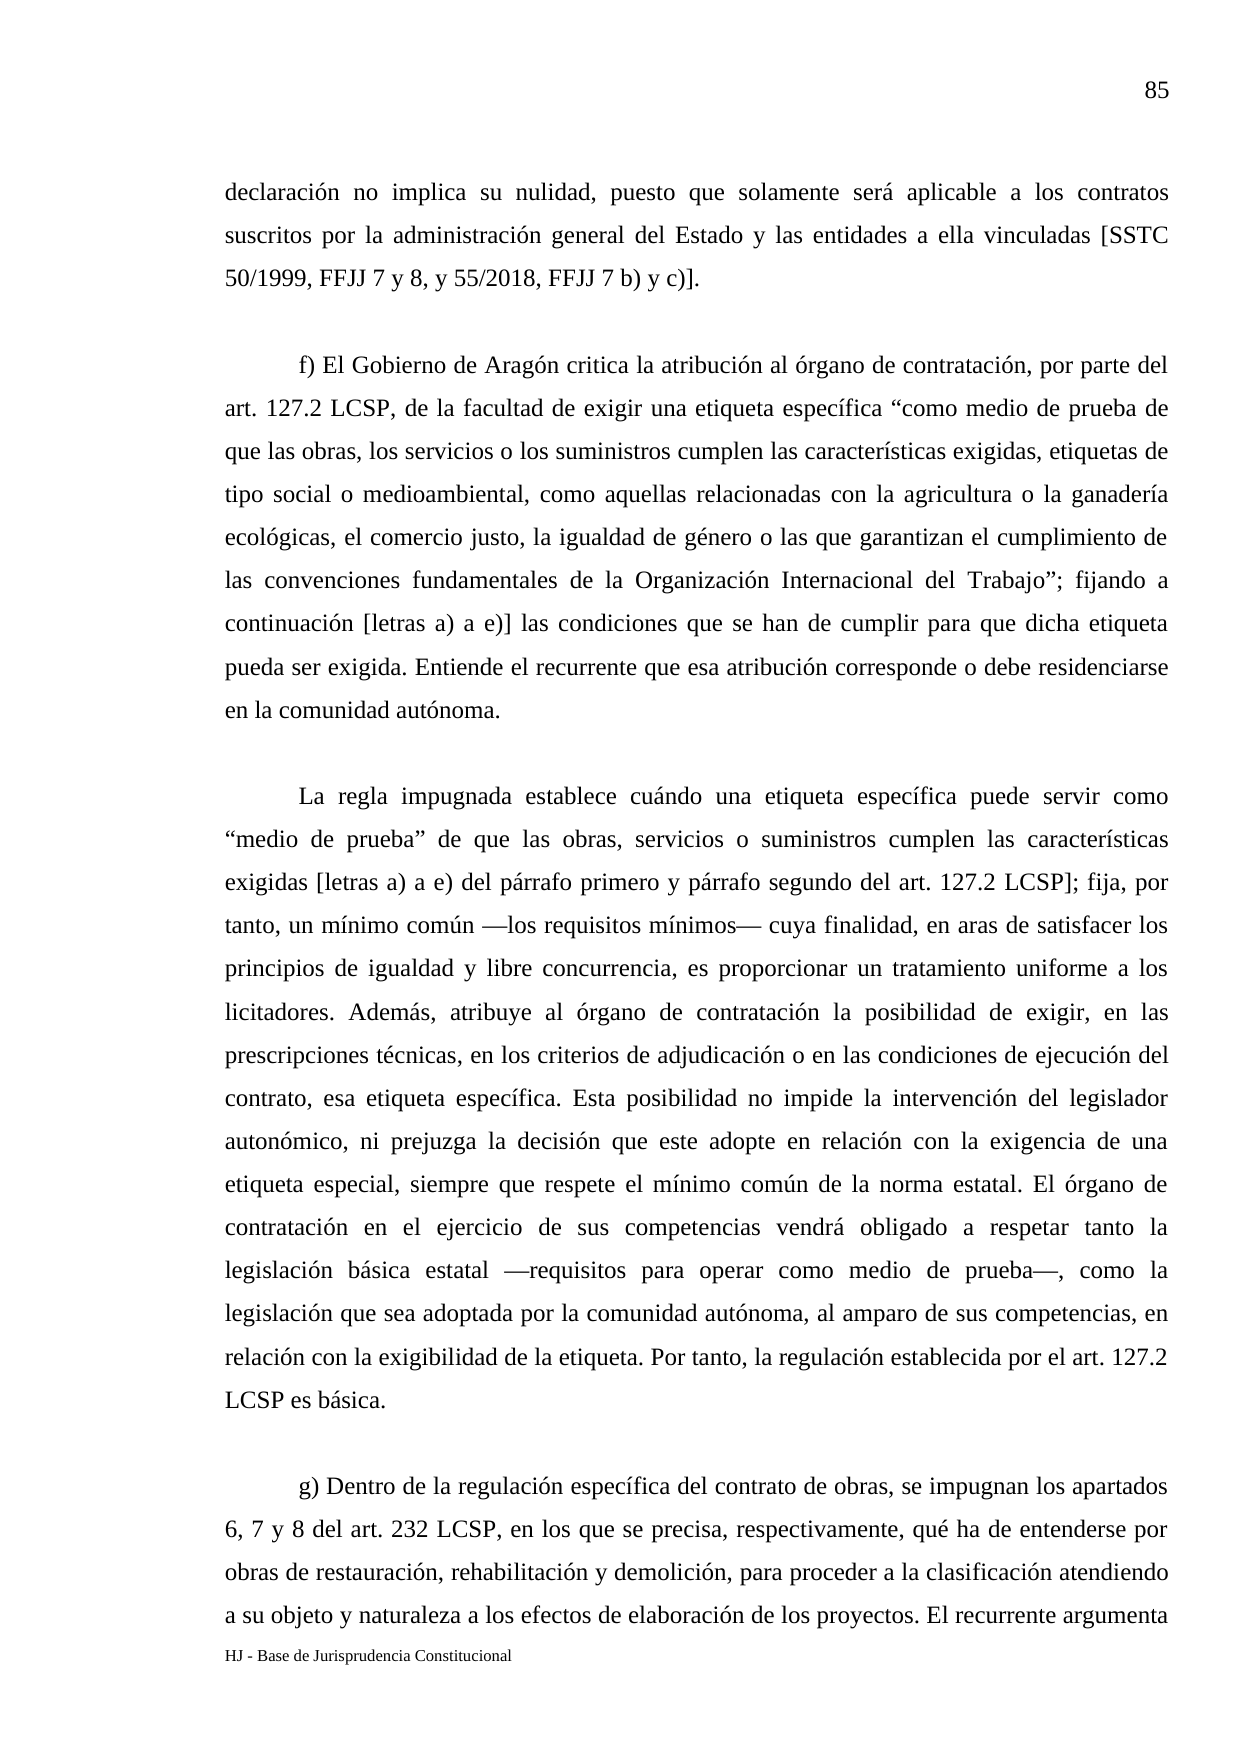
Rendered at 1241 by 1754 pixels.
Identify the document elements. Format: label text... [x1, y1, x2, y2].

text La regla impugnada establece cuándo una etiqueta específica puede servir como “medio de prueba” de que las obras, servicios o suministros cumplen las características exigidas [letras a) a e) del párrafo primero y párrafo segundo del art. 127.2 LCSP]; fija, por tanto, un mínimo común —los requisitos mínimos— cuya finalidad, en aras de satisfacer los principios de igualdad y libre concurrencia, es proporcionar un tratamiento uniforme a los licitadores. Además, atribuye al órgano de contratación la posibilidad de exigir, en las prescripciones técnicas, en los criterios de adjudicación o en las condiciones de ejecución del contrato, esa etiqueta específica. Esta posibilidad no impide la intervención del legislador autonómico, ni prejuzga la decisión que este adopte en relación con la exigencia de una etiqueta especial, siempre que respete el mínimo común de la norma estatal. El órgano de contratación en el ejercicio de sus competencias vendrá obligado a respetar tanto la legislación básica estatal —requisitos para operar como medio de prueba—, como la legislación que sea adoptada por la comunidad autónoma, al amparo de sus competencias, en relación con la exigibilidad de la etiqueta. Por tanto, la regulación establecida por el art. 127.2 LCSP es básica. [224, 781, 1169, 1413]
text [224, 177, 1169, 292]
text f) El Gobierno de Aragón critica la atribución al órgano de contratación, por parte del art. 127.2 LCSP, de la facultad de exigir una etiqueta específica “como medio de prueba de que las obras, los servicios o los suministros cumplen las características exigidas, etiquetas de tipo social o medioambiental, como aquellas relacionadas con la agricultura o la ganadería ecológicas, el comercio justo, la igualdad de género o las que garantizan el cumplimiento de las convenciones fundamentales de la Organización Internacional del Trabajo”; fijando a continuación [letras a) a e)] las condiciones que se han de cumplir para que dicha etiqueta pueda ser exigida. Entiende el recurrente que esa atribución corresponde o debe residenciarse en la comunidad autónoma. [224, 350, 1169, 723]
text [224, 1471, 1169, 1629]
